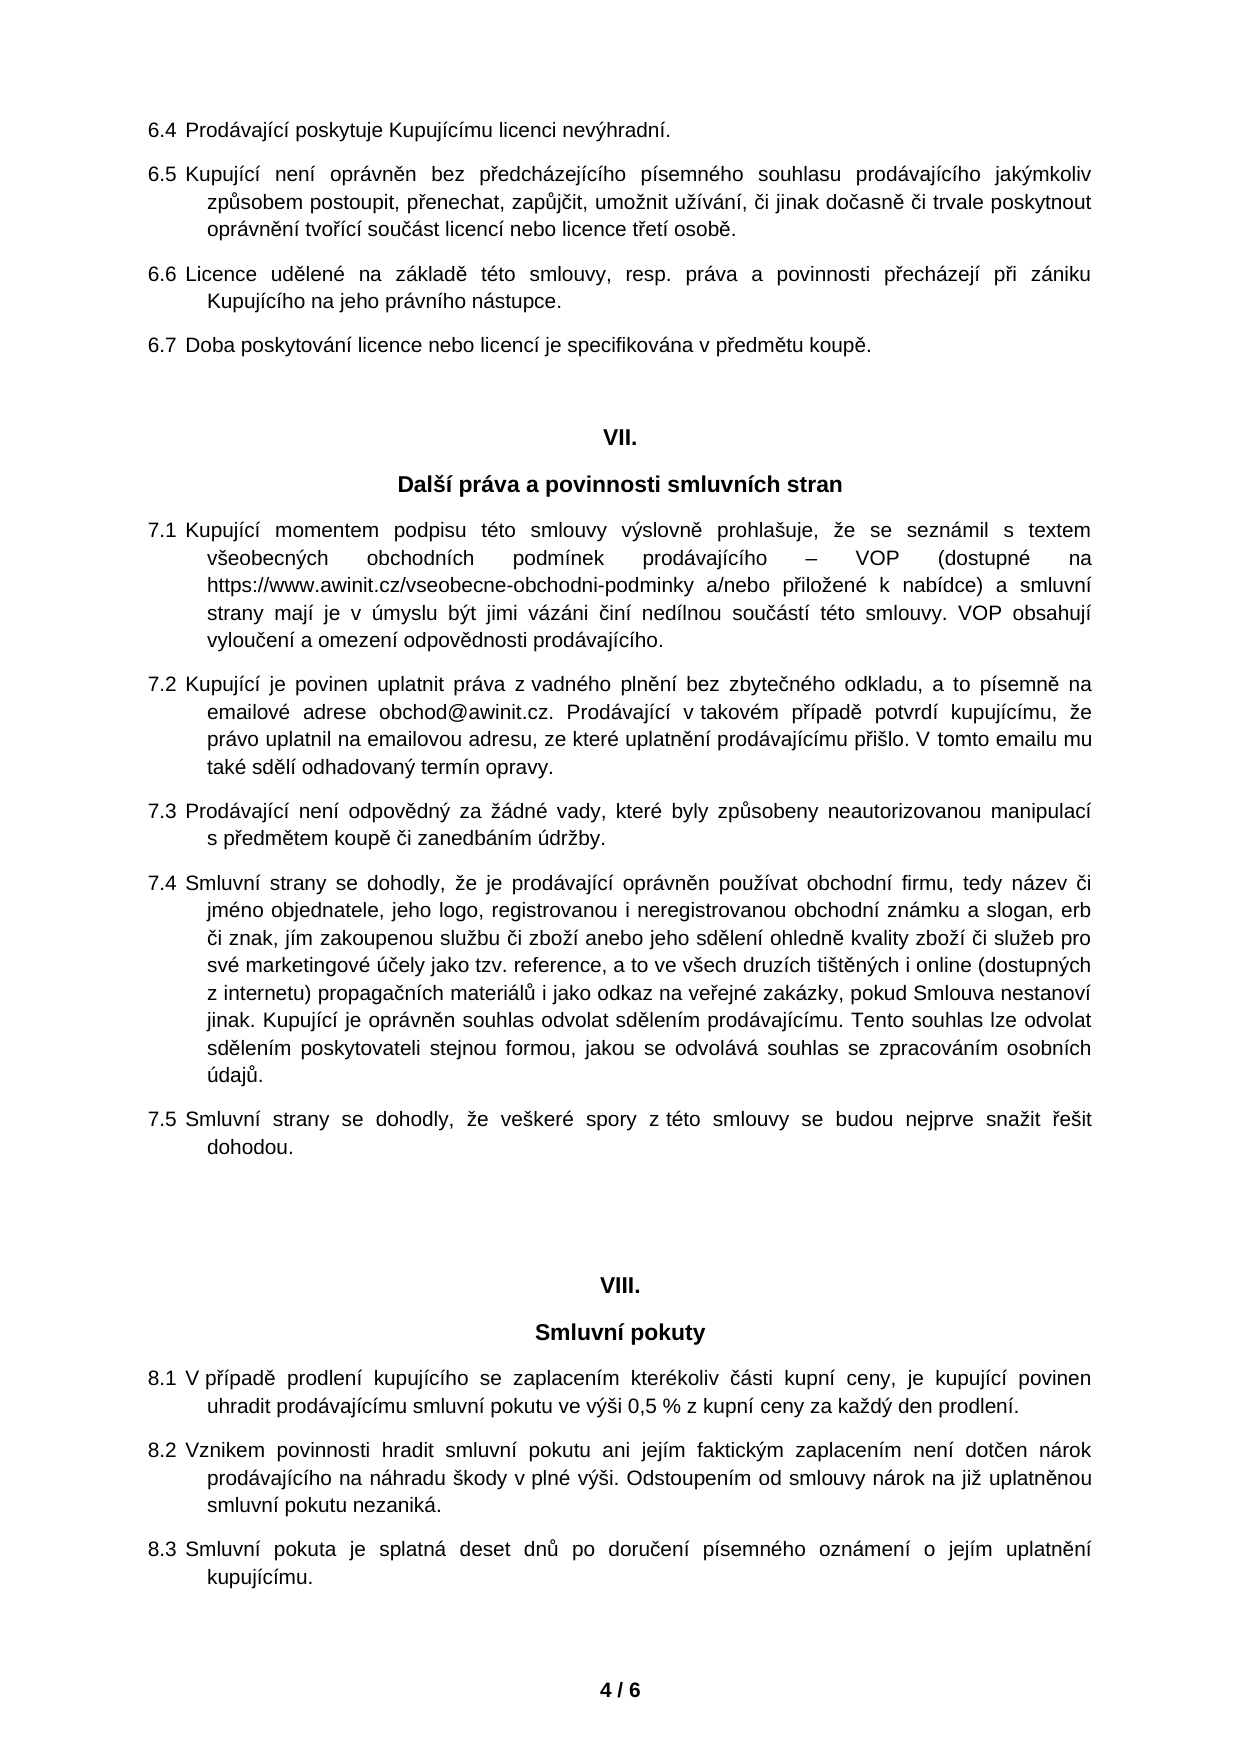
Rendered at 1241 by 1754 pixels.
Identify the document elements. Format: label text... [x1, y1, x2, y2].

list Vznikem povinnosti hradit smluvní pokutu ani jejím faktickým zaplacením není dotčen nárok prodávajícího na náhradu škody v plné výši. Odstoupením od smlouvy nárok na již uplatněnou smluvní pokutu nezaniká. [148, 1438, 1092, 1517]
list Doba poskytování licence nebo licencí je specifikována v předmětu koupě. [148, 333, 1092, 357]
title VII. [148, 424, 1092, 451]
list V případě prodlení kupujícího se zaplacením kterékoliv části kupní ceny, je kupující povinen uhradit prodávajícímu smluvní pokutu ve výši 0,5 % z kupní ceny za každý den prodlení. [148, 1366, 1092, 1418]
list Prodávající poskytuje Kupujícímu licenci nevýhradní. [148, 118, 1092, 142]
list Smluvní strany se dohodly, že je prodávající oprávněn používat obchodní firmu, tedy název či jméno objednatele, jeho logo, registrovanou i neregistrovanou obchodní známku a slogan, erb či znak, jím zakoupenou službu či zboží anebo jeho sdělení ohledně kvality zboží či služeb pro své marketingové účely jako tzv. reference, a to ve všech druzích tištěných i online (dostupných z internetu) propagačních materiálů i jako odkaz na veřejné zakázky, pokud Smlouva nestanoví jinak. Kupující je oprávněn souhlas odvolat sdělením prodávajícímu. Tento souhlas lze odvolat sdělením poskytovateli stejnou formou, jakou se odvolává souhlas se zpracováním osobních údajů. [148, 870, 1092, 1087]
title Smluvní pokuty [148, 1319, 1092, 1346]
list Smluvní strany se dohodly, že veškeré spory z této smlouvy se budou nejprve snažit řešit dohodou. [148, 1107, 1092, 1158]
title VIII. [148, 1272, 1092, 1299]
list Licence udělené na základě této smlouvy, resp. práva a povinnosti přecházejí při zániku Kupujícího na jeho právního nástupce. [148, 261, 1092, 313]
list Kupující momentem podpisu této smlouvy výslovně prohlašuje, že se seznámil s textem všeobecných obchodních podmínek prodávajícího – VOP (dostupné na https://www.awinit.cz/vseobecne-obchodni-podminky a/nebo přiložené k nabídce) a smluvní strany mají je v úmyslu být jimi vázáni činí nedílnou součástí této smlouvy. VOP obsahují vyloučení a omezení odpovědnosti prodávajícího. [148, 518, 1092, 652]
title Další práva a povinnosti smluvních stran [148, 471, 1092, 497]
list Kupující není oprávněn bez předcházejícího písemného souhlasu prodávajícího jakýmkoliv způsobem postoupit, přenechat, zapůjčit, umožnit užívání, či jinak dočasně či trvale poskytnout oprávnění tvořící součást licencí nebo licence třetí osobě. [148, 162, 1092, 241]
list Smluvní pokuta je splatná deset dnů po doručení písemného oznámení o jejím uplatnění kupujícímu. [148, 1537, 1092, 1588]
list Kupující je povinen uplatnit práva z vadného plnění bez zbytečného odkladu, a to písemně na emailové adrese obchod@awinit.cz. Prodávající v takovém případě potvrdí kupujícímu, že právo uplatnil na emailovou adresu, ze které uplatnění prodávajícímu přišlo. V tomto emailu mu také sdělí odhadovaný termín opravy. [148, 672, 1092, 778]
list Prodávající není odpovědný za žádné vady, které byly způsobeny neautorizovanou manipulací s předmětem koupě či zanedbáním údržby. [148, 799, 1092, 850]
